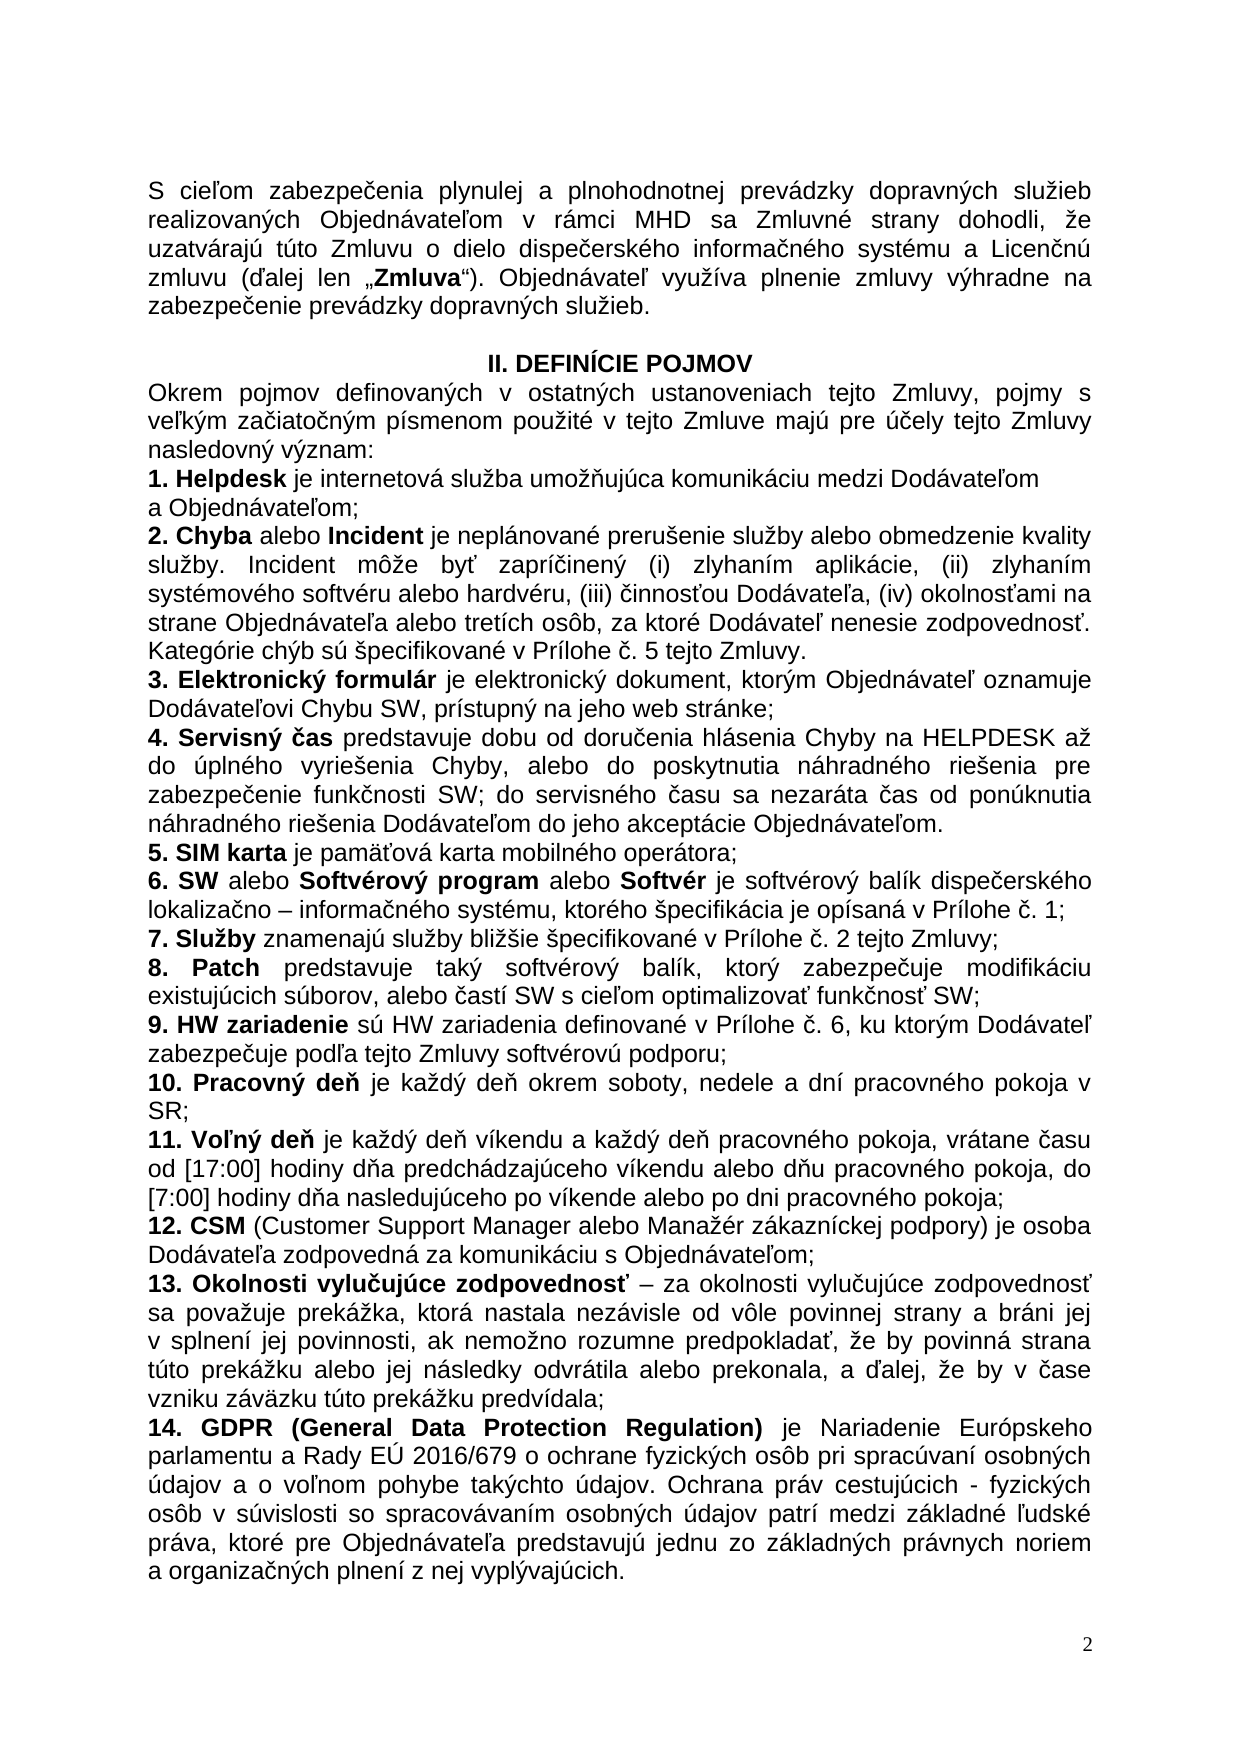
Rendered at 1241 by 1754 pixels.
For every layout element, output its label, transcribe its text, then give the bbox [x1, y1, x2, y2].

text 4. Servisný čas predstavuje dobu od doručenia hlásenia Chyby na HELPDESK až do úplného vyriešenia Chyby, alebo do poskytnutia náhradného riešenia pre zabezpečenie funkčnosti SW; do servisného času sa nezaráta čas od ponúknutia náhradného riešenia Dodávateľom do jeho akceptácie Objednávateľom. [148, 723, 1093, 838]
text 2. Chyba alebo Incident je neplánované prerušenie služby alebo obmedzenie kvality služby. Incident môže byť zapríčinený (i) zlyhaním aplikácie, (ii) zlyhaním systémového softvéru alebo hardvéru, (iii) činnosťou Dodávateľa, (iv) okolnosťami na strane Objednávateľa alebo tretích osôb, za ktoré Dodávateľ nenesie zodpovednosť. Kategórie chýb sú špecifikované v Prílohe č. 5 tejto Zmluvy. [148, 521, 1093, 665]
text 1. Helpdesk je internetová služba umožňujúca komunikáciu medzi Dodávateľom [148, 464, 1093, 493]
text 8. Patch predstavuje taký softvérový balík, ktorý zabezpečuje modifikáciu existujúcich súborov, alebo častí SW s cieľom optimalizovať funkčnosť SW; [148, 953, 1093, 1010]
text 5. SIM karta je pamäťová karta mobilného operátora; [148, 838, 1093, 866]
text 3. Elektronický formulár je elektronický dokument, ktorým Objednávateľ oznamuje Dodávateľovi Chybu SW, prístupný na jeho web stránke; [148, 665, 1093, 723]
text 12. CSM (Customer Support Manager alebo Manažér zákazníckej podpory) je osoba Dodávateľa zodpovedná za komunikáciu s Objednávateľom; [148, 1211, 1093, 1269]
text 13. Okolnosti vylučujúce zodpovednosť – za okolnosti vylučujúce zodpovednosť sa považuje prekážka, ktorá nastala nezávisle od vôle povinnej strany a bráni jej v splnení jej povinnosti, ak nemožno rozumne predpokladať, že by povinná strana túto prekážku alebo jej následky odvrátila alebo prekonala, a ďalej, že by v čase vzniku záväzku túto prekážku predvídala; [148, 1269, 1093, 1413]
text 7. Služby znamenajú služby bližšie špecifikované v Prílohe č. 2 tejto Zmluvy; [148, 924, 1093, 953]
text a Objednávateľom; [148, 493, 1093, 521]
text 9. HW zariadenie sú HW zariadenia definované v Prílohe č. 6, ku ktorým Dodávateľ zabezpečuje podľa tejto Zmluvy softvérovú podporu; [148, 1010, 1093, 1068]
text II. DEFINÍCIE POJMOV [148, 349, 1093, 378]
text 6. SW alebo Softvérový program alebo Softvér je softvérový balík dispečerského lokalizačno – informačného systému, ktorého špecifikácia je opísaná v Prílohe č. 1; [148, 866, 1093, 924]
text 10. Pracovný deň je každý deň okrem soboty, nedele a dní pracovného pokoja v SR; [148, 1068, 1093, 1125]
text S cieľom zabezpečenia plynulej a plnohodnotnej prevádzky dopravných služieb realizovaných Objednávateľom v rámci MHD sa Zmluvné strany dohodli, že uzatvárajú túto Zmluvu o dielo dispečerského informačného systému a Licenčnú zmluvu (ďalej len „Zmluva“). Objednávateľ využíva plnenie zmluvy výhradne na zabezpečenie prevádzky dopravných služieb. [148, 176, 1093, 320]
text Okrem pojmov definovaných v ostatných ustanoveniach tejto Zmluvy, pojmy s veľkým začiatočným písmenom použité v tejto Zmluve majú pre účely tejto Zmluvy nasledovný význam: [148, 378, 1093, 464]
text 14. GDPR (General Data Protection Regulation) je Nariadenie Európskeho parlamentu a Rady EÚ 2016/679 o ochrane fyzických osôb pri spracúvaní osobných údajov a o voľnom pohybe takýchto údajov. Ochrana práv cestujúcich - fyzických osôb v súvislosti so spracovávaním osobných údajov patrí medzi základné ľudské práva, ktoré pre Objednávateľa predstavujú jednu zo základných právnych noriem a organizačných plnení z nej vyplývajúcich. [148, 1413, 1093, 1585]
text 11. Voľný deň je každý deň víkendu a každý deň pracovného pokoja, vrátane času od [17:00] hodiny dňa predchádzajúceho víkendu alebo dňu pracovného pokoja, do [7:00] hodiny dňa nasledujúceho po víkende alebo po dni pracovného pokoja; [148, 1125, 1093, 1211]
